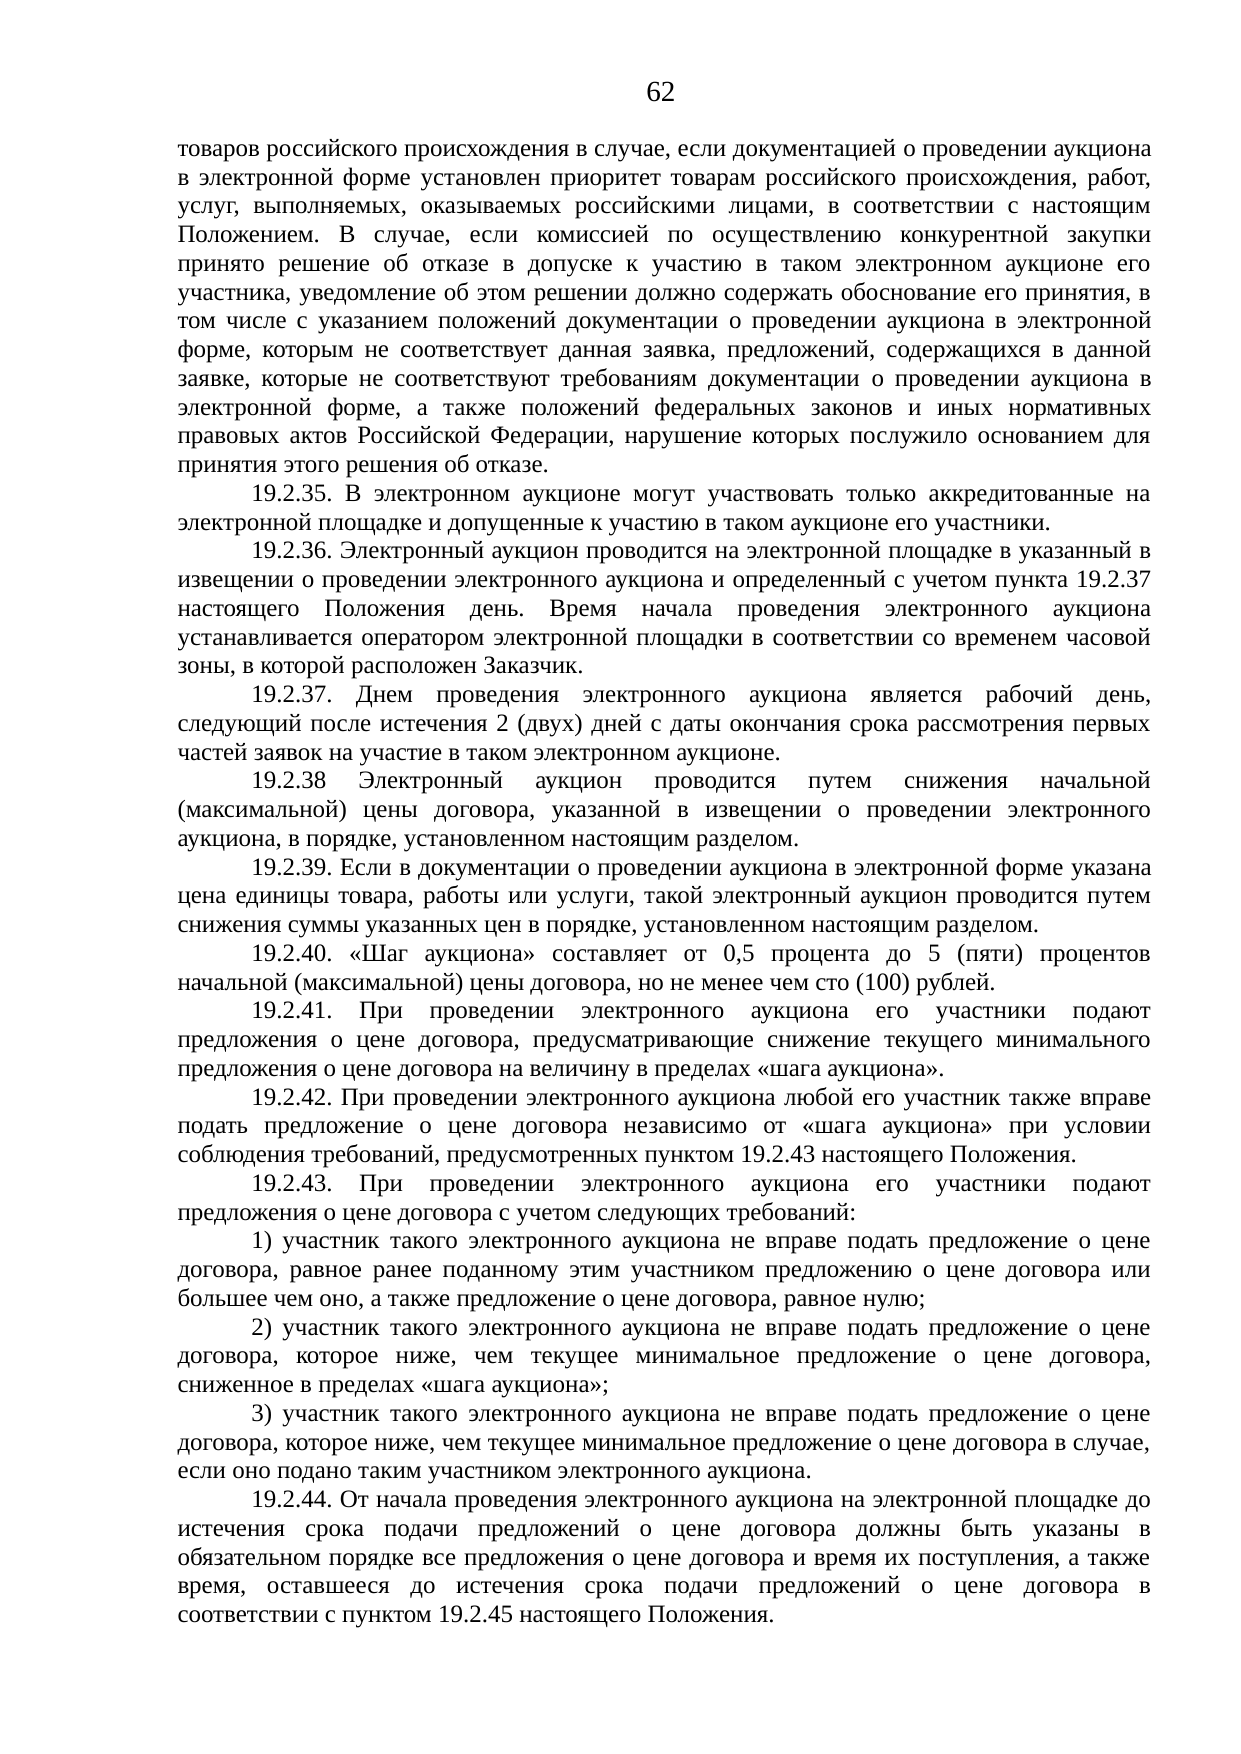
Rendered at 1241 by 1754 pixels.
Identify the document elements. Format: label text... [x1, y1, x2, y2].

text 19.2.41. При проведении электронного аукциона его участники подают предложения о цене договора, предусматривающие снижение текущего минимального предложения о цене договора на величину в пределах «шага аукциона». [177, 996, 1152, 1082]
text 19.2.36. Электронный аукцион проводится на электронной площадке в указанный в извещении о проведении электронного аукциона и определенный с учетом пункта 19.2.37 настоящего Положения день. Время начала проведения электронного аукциона устанавливается оператором электронной площадки в соответствии со временем часовой зоны, в которой расположен Заказчик. [177, 536, 1152, 679]
text 19.2.40. «Шаг аукциона» составляет от 0,5 процента до 5 (пяти) процентов начальной (максимальной) цены договора, но не менее чем сто (100) рублей. [177, 938, 1152, 996]
text 19.2.37. Днем проведения электронного аукциона является рабочий день, следующий после истечения 2 (двух) дней с даты окончания срока рассмотрения первых частей заявок на участие в таком электронном аукционе. [177, 679, 1152, 766]
text 19.2.38 Электронный аукцион проводится путем снижения начальной (максимальной) цены договора, указанной в извещении о проведении электронного аукциона, в порядке, установленном настоящим разделом. [177, 766, 1152, 852]
text 19.2.43. При проведении электронного аукциона его участники подают предложения о цене договора с учетом следующих требований: [177, 1168, 1152, 1226]
text 2) участник такого электронного аукциона не вправе подать предложение о цене договора, которое ниже, чем текущее минимальное предложение о цене договора, сниженное в пределах «шага аукциона»; [177, 1312, 1152, 1398]
text 19.2.35. В электронном аукционе могут участвовать только аккредитованные на электронной площадке и допущенные к участию в таком аукционе его участники. [177, 478, 1152, 536]
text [177, 133, 1152, 478]
text 19.2.44. От начала проведения электронного аукциона на электронной площадке до истечения срока подачи предложений о цене договора должны быть указаны в обязательном порядке все предложения о цене договора и время их поступления, а также время, оставшееся до истечения срока подачи предложений о цене договора в соответствии с пунктом 19.2.45 настоящего Положения. [177, 1484, 1152, 1628]
text 19.2.39. Если в документации о проведении аукциона в электронной форме указана цена единицы товара, работы или услуги, такой электронный аукцион проводится путем снижения суммы указанных цен в порядке, установленном настоящим разделом. [177, 852, 1152, 938]
text 19.2.42. При проведении электронного аукциона любой его участник также вправе подать предложение о цене договора независимо от «шага аукциона» при условии соблюдения требований, предусмотренных пунктом 19.2.43 настоящего Положения. [177, 1082, 1152, 1168]
text 3) участник такого электронного аукциона не вправе подать предложение о цене договора, которое ниже, чем текущее минимальное предложение о цене договора в случае, если оно подано таким участником электронного аукциона. [177, 1398, 1152, 1484]
text 1) участник такого электронного аукциона не вправе подать предложение о цене договора, равное ранее поданному этим участником предложению о цене договора или большее чем оно, а также предложение о цене договора, равное нулю; [177, 1226, 1152, 1312]
